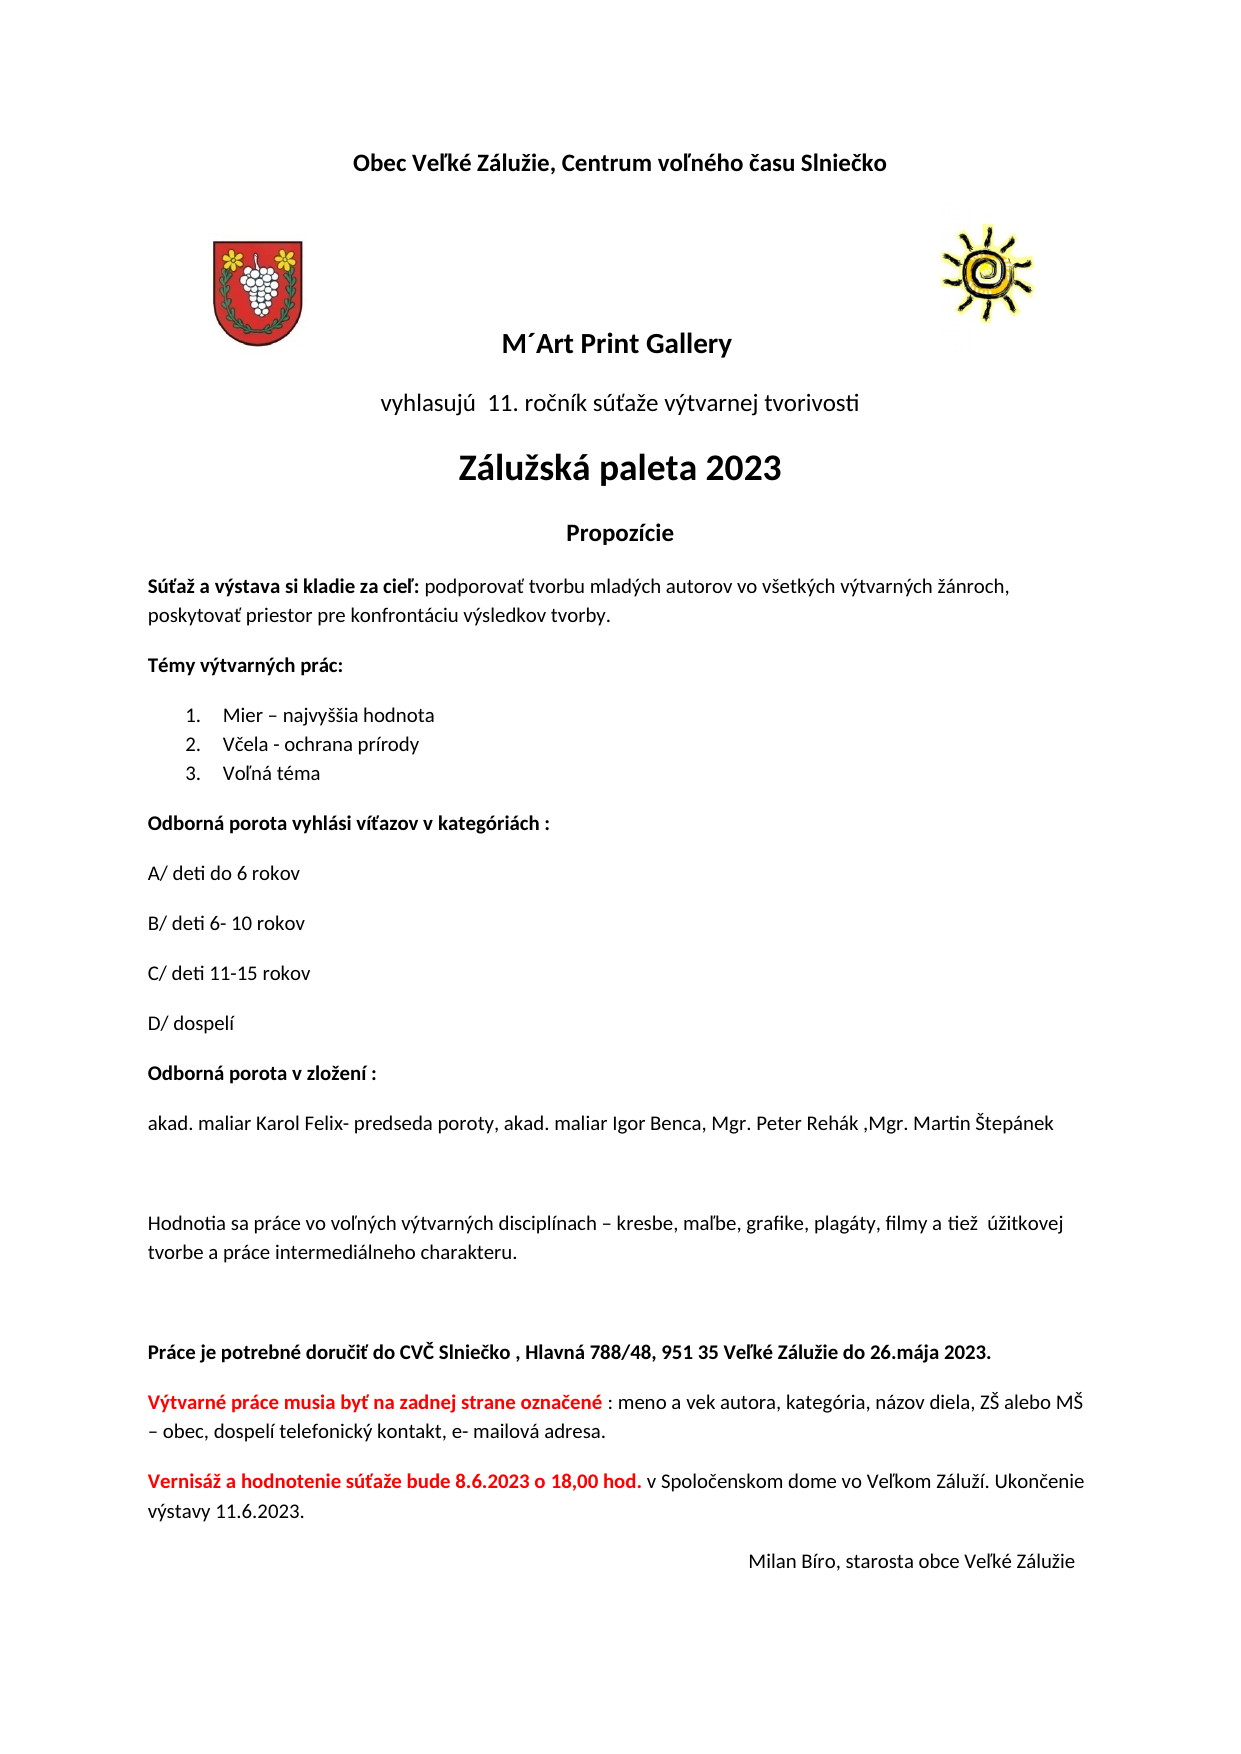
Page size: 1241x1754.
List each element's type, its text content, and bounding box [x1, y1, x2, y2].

text Výtvarné práce musia byť na zadnej strane označené : meno a vek autora, kategória, názov diela, ZŠ alebo MŠ – obec, dospelí telefonický kontakt, e- mailová adresa. [148, 1389, 1093, 1444]
text D/ dospelí [148, 1010, 1093, 1036]
text Odborná porota v zložení : [148, 1060, 1093, 1086]
picture [197, 233, 318, 354]
list Včela - ochrana prírody [185, 731, 1093, 757]
text Témy výtvarných prác: [148, 652, 1093, 677]
text C/ deti 11-15 rokov [148, 960, 1093, 986]
text Odborná porota vyhlási víťazov v kategóriách : [148, 810, 1093, 836]
text Obec Veľké Zálužie, Centrum voľného času Slniečko [148, 148, 1093, 178]
text Zálužská paleta 2023 [148, 443, 1093, 489]
picture [936, 203, 1044, 354]
text B/ deti 6- 10 rokov [148, 910, 1093, 936]
list Voľná téma [185, 760, 1093, 786]
text A/ deti do 6 rokov [148, 860, 1093, 886]
text Súťaž a výstava si kladie za cieľ: podporovať tvorbu mladých autorov vo všetkých výtvarných žánroch, poskytovať priestor pre konfrontáciu výsledkov tvorby. [148, 573, 1093, 627]
text Propozície [148, 517, 1093, 547]
text vyhlasujú 11. ročník súťaže výtvarnej tvorivosti [148, 388, 1093, 418]
list Mier – najvyššia hodnota [185, 702, 1093, 727]
text Hodnotia sa práce vo voľných výtvarných disciplínach – kresbe, maľbe, grafike, plagáty, filmy a tiež úžitkovej tvorbe a práce intermediálneho charakteru. [148, 1210, 1093, 1265]
text Vernisáž a hodnotenie súťaže bude 8.6.2023 o 18,00 hod. v Spoločenskom dome vo Veľkom Záluží. Ukončenie výstavy 11.6.2023. [148, 1469, 1093, 1523]
text M´Art Print Gallery [148, 203, 1093, 361]
text Milan Bíro, starosta obce Veľké Zálužie [148, 1548, 1093, 1573]
text akad. maliar Karol Felix- predseda poroty, akad. maliar Igor Benca, Mgr. Peter Rehák ,Mgr. Martin Štepánek [148, 1110, 1093, 1136]
text Práce je potrebné doručiť do CVČ Slniečko , Hlavná 788/48, 951 35 Veľké Zálužie do 26.mája 2023. [148, 1339, 1093, 1365]
